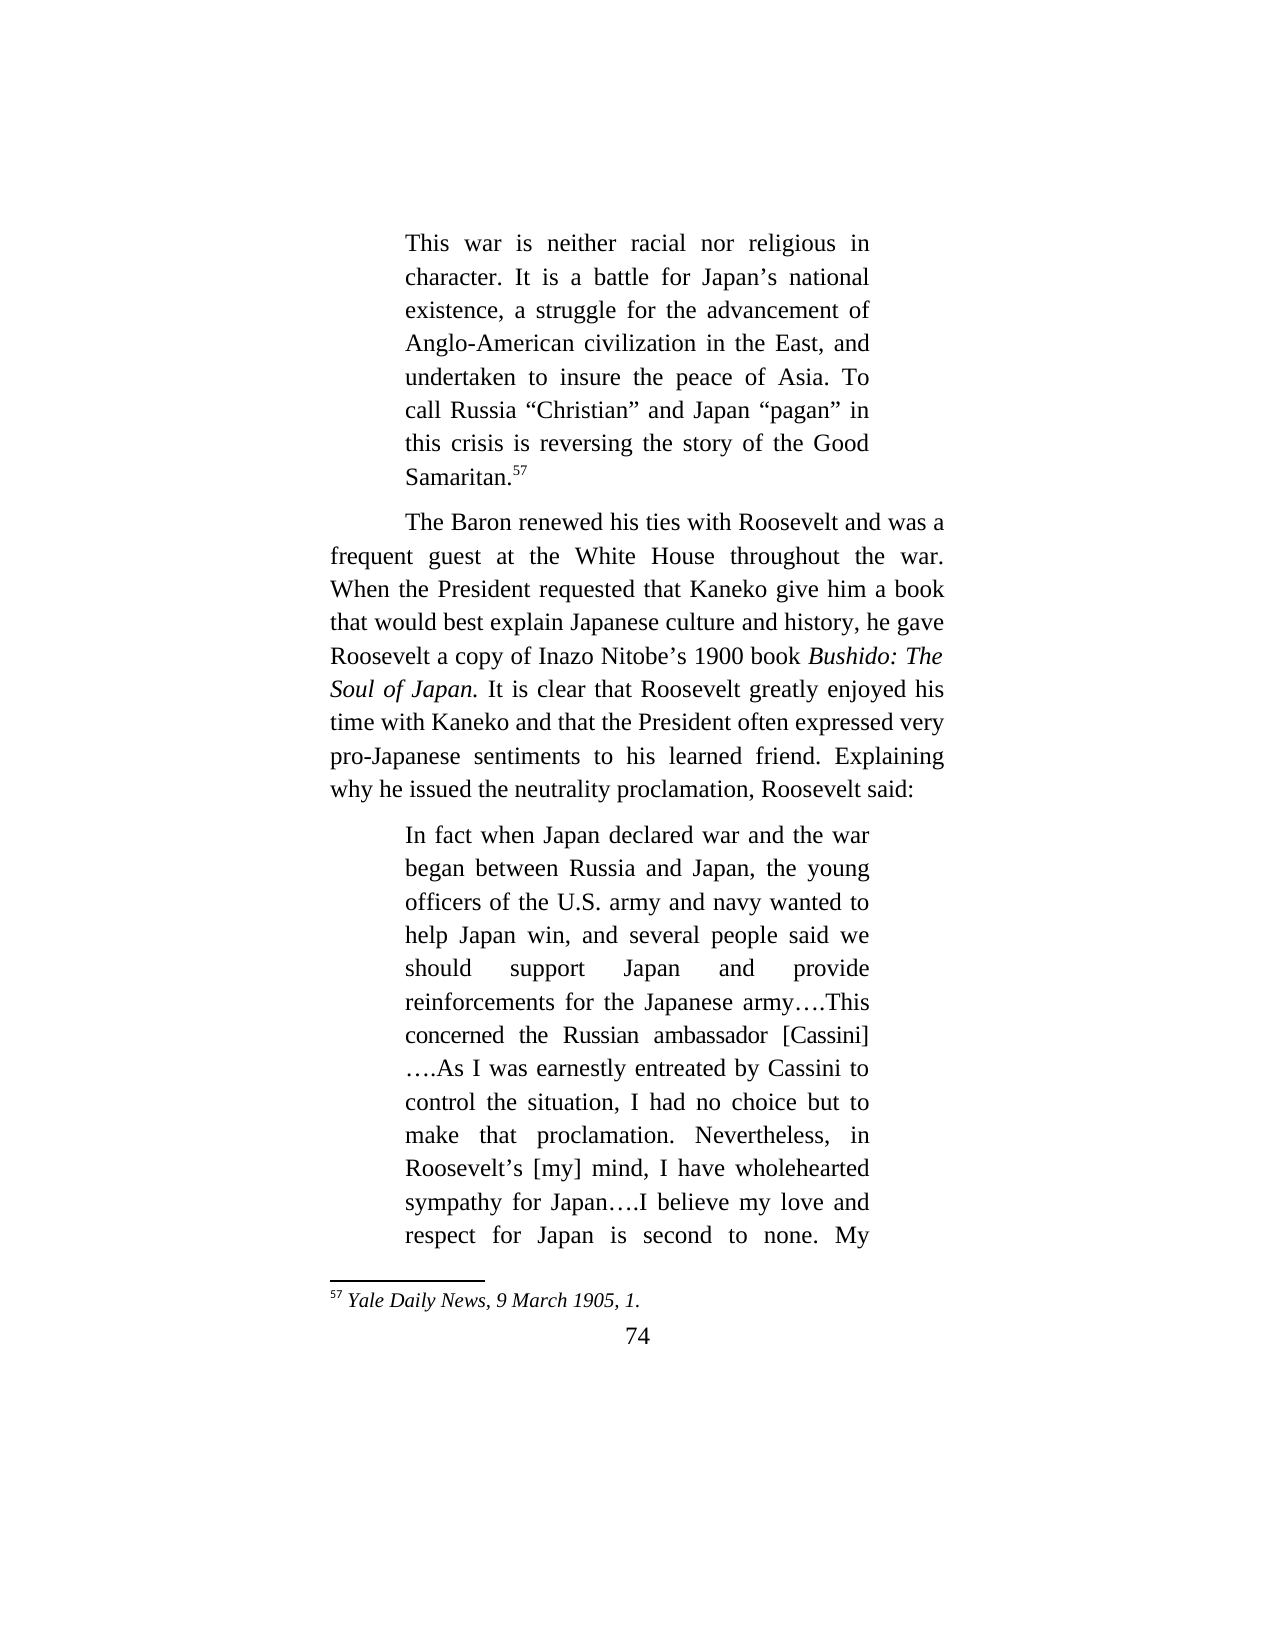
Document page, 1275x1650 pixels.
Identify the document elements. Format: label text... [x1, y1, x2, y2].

text This war is neither racial nor religious in character. It is a battle for Japan’s national existence, a struggle for the advancement of Anglo-American civilization in the East, and undertaken to insure the peace of Asia. To call Russia “Christian” and Japan “pagan” in this crisis is reversing the story of the Good Samaritan. [405, 225, 870, 492]
text The Baron renewed his ties with Roosevelt and was a frequent guest at the White House throughout the war. When the President requested that Kaneko give him a book that would best explain Japanese culture and history, he gave Roosevelt a copy of Inazo Nitobe’s 1900 book Bushido: The Soul of Japan. It is clear that Roosevelt greatly enjoyed his time with Kaneko and that the President often expressed very pro-Japanese sentiments to his learned friend. Explaining why he issued the neutrality proclamation, Roosevelt said: [330, 504, 945, 804]
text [405, 817, 870, 1250]
